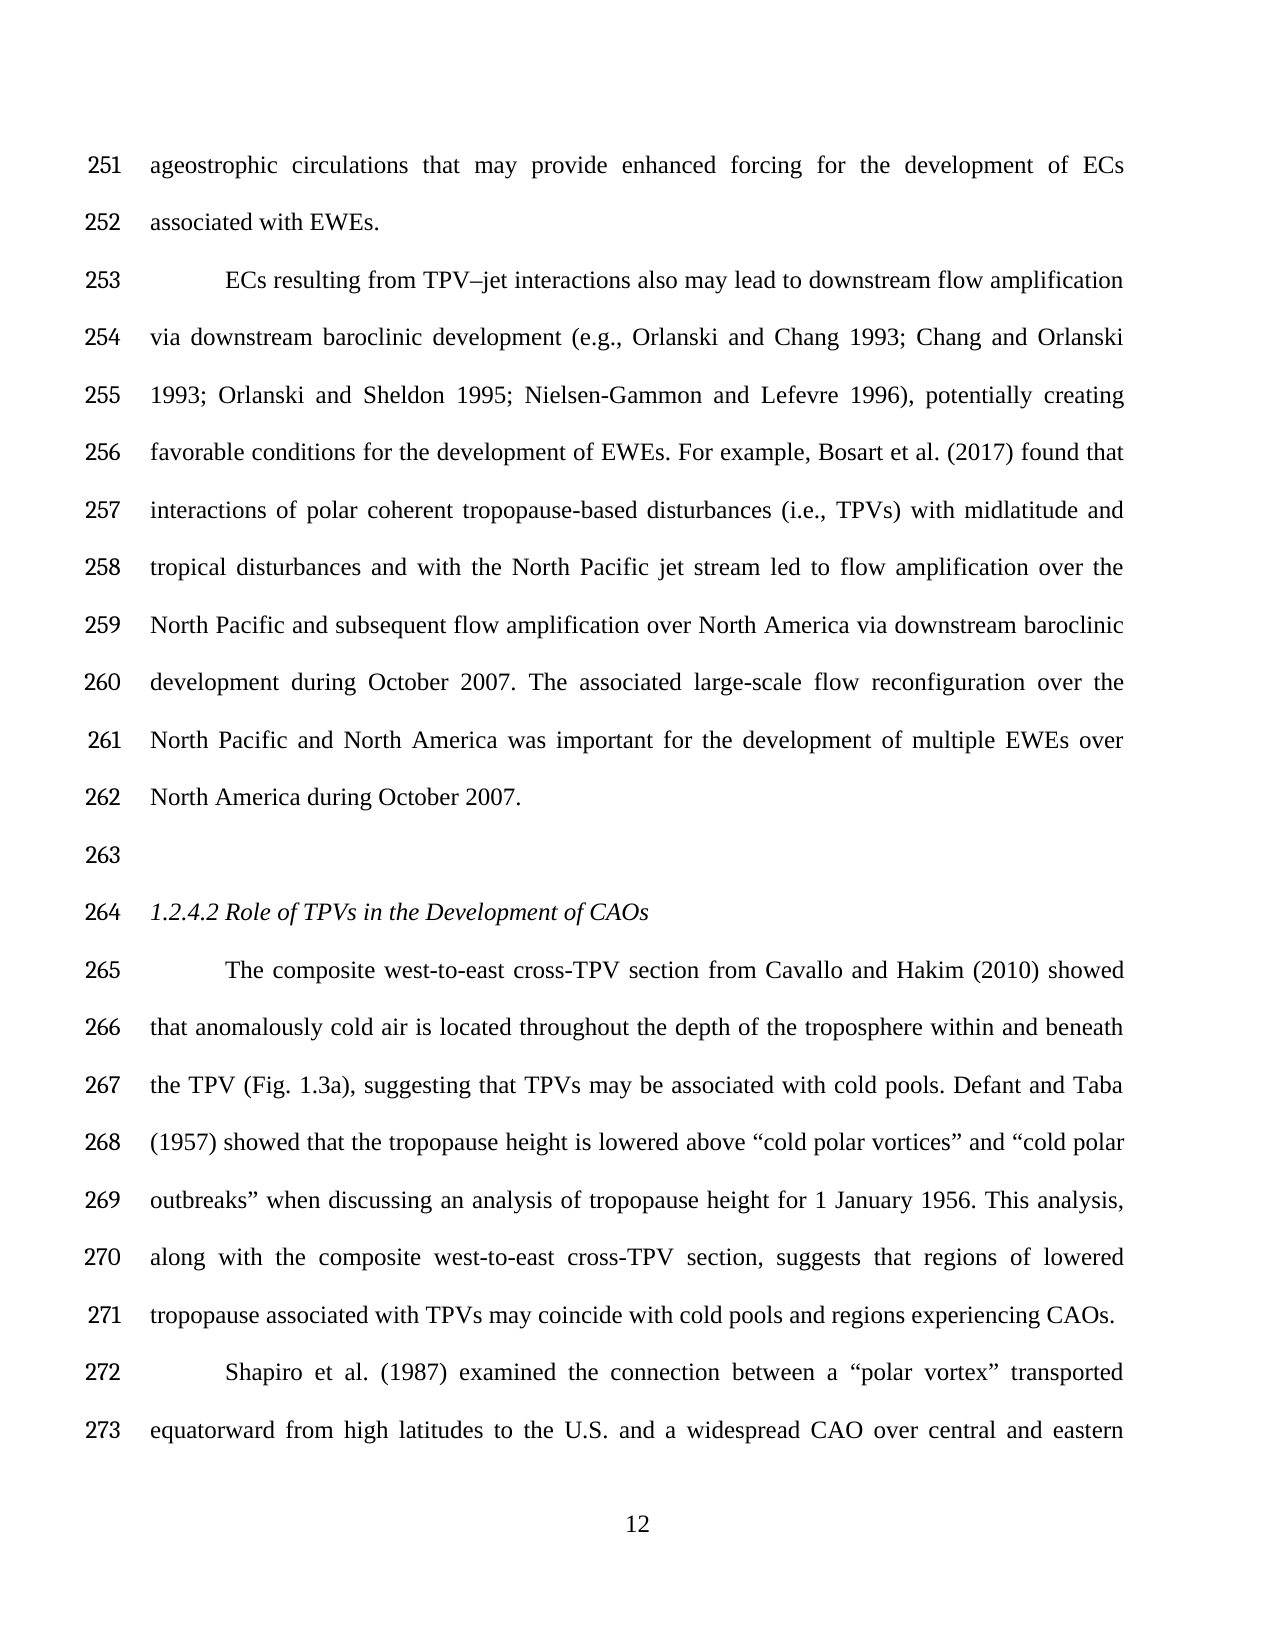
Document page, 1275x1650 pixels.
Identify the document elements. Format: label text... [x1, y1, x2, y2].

text 1.2.4.2 Role of TPVs in the Development of CAOs [150, 897, 1125, 926]
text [150, 1357, 1125, 1444]
text ECs resulting from TPV–jet interactions also may lead to downstream flow amplification via downstream baroclinic development (e.g., Orlanski and Chang 1993; Chang and Orlanski 1993; Orlanski and Sheldon 1995; Nielsen-Gammon and Lefevre 1996), potentially creating favorable conditions for the development of EWEs. For example, Bosart et al. (2017) found that interactions of polar coherent tropopause-based disturbances (i.e., TPVs) with midlatitude and tropical disturbances and with the North Pacific jet stream led to flow amplification over the North Pacific and subsequent flow amplification over North America via downstream baroclinic development during October 2007. The associated large-scale flow reconfiguration over the North Pacific and North America was important for the development of multiple EWEs over North America during October 2007. [150, 265, 1125, 811]
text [150, 150, 1125, 236]
text The composite west-to-east cross-TPV section from Cavallo and Hakim (2010) showed that anomalously cold air is located throughout the depth of the troposphere within and beneath the TPV (Fig. 1.3a), suggesting that TPVs may be associated with cold pools. Defant and Taba (1957) showed that the tropopause height is lowered above “cold polar vortices” and “cold polar outbreaks” when discussing an analysis of tropopause height for 1 January 1956. This analysis, along with the composite west-to-east cross-TPV section, suggests that regions of lowered tropopause associated with TPVs may coincide with cold pools and regions experiencing CAOs. [150, 955, 1125, 1329]
